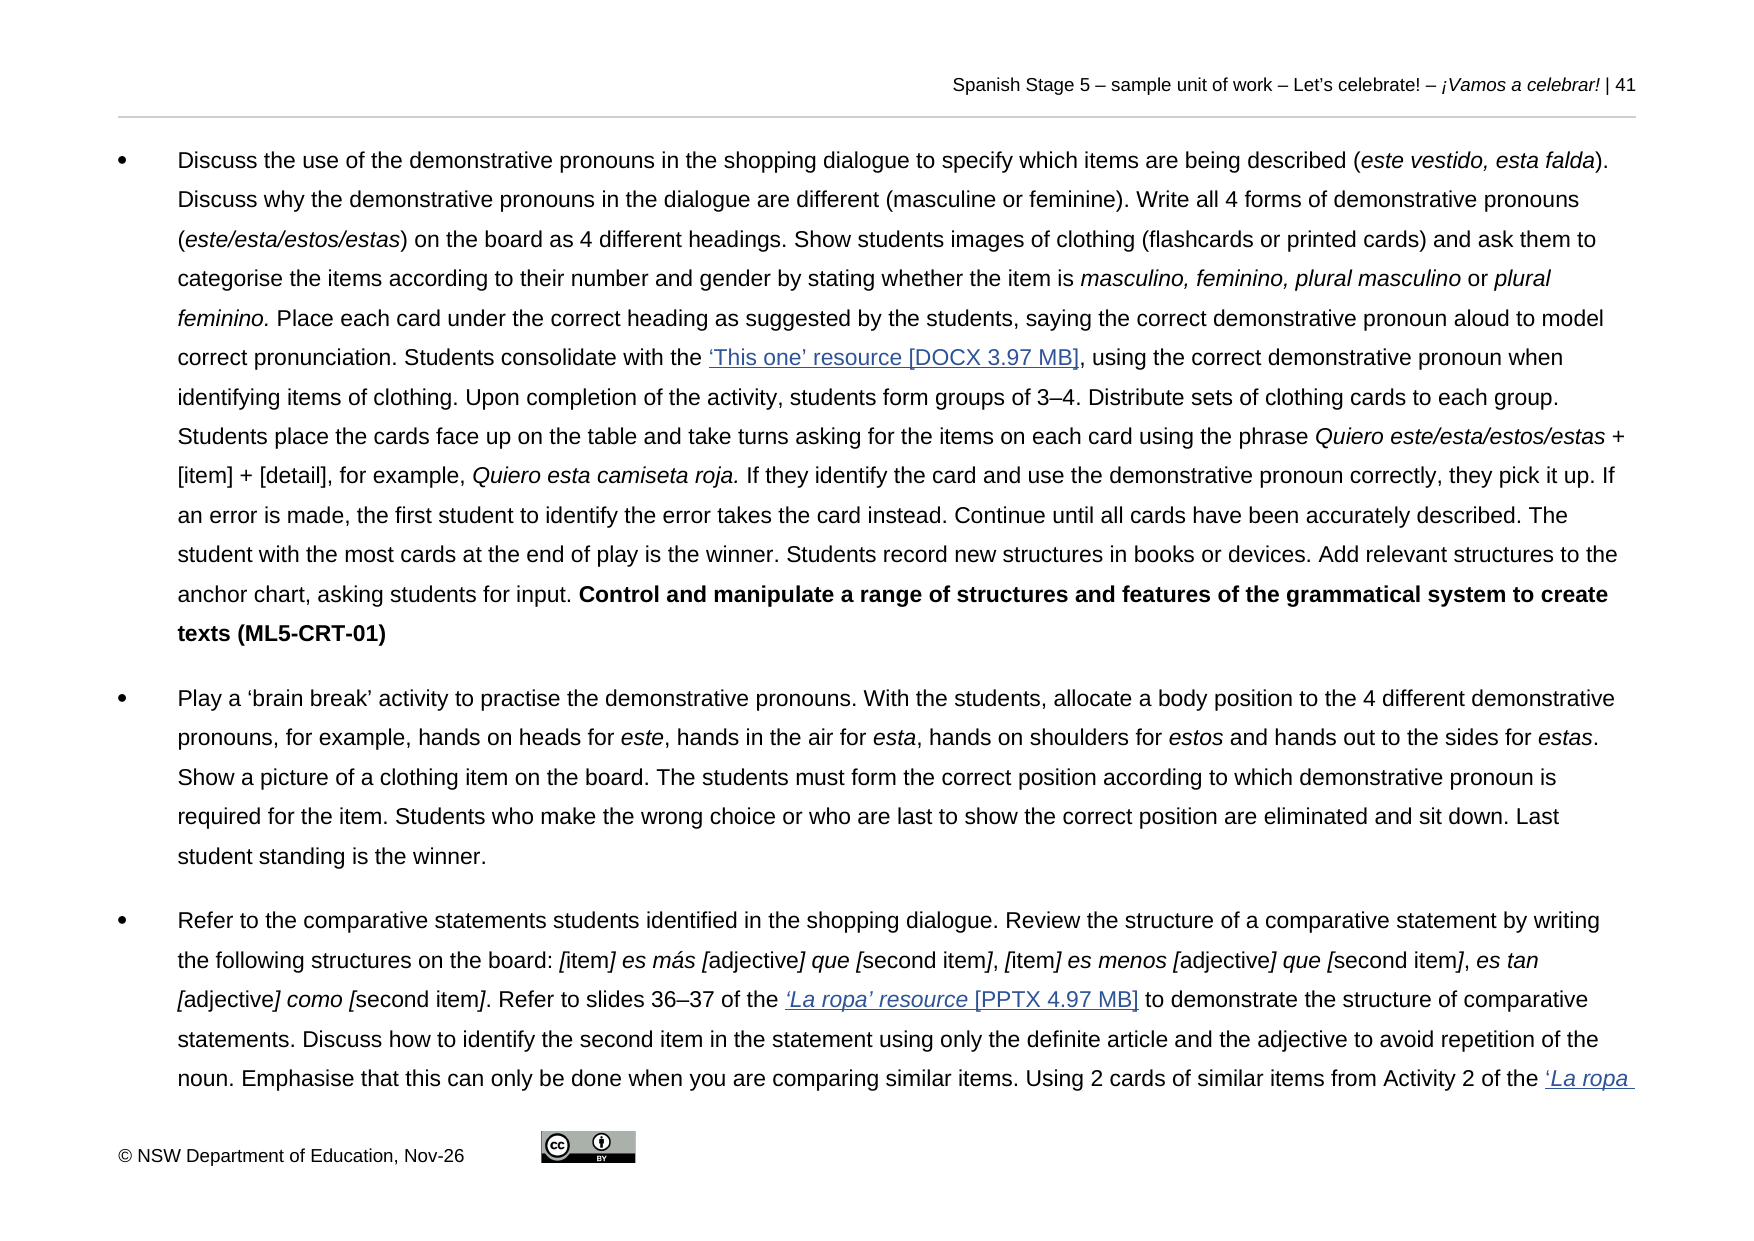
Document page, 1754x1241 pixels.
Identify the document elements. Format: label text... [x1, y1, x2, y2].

list Discuss the use of the demonstrative pronouns in the shopping dialogue to specify which items are being described (este vestido, esta falda). Discuss why the demonstrative pronouns in the dialogue are different (masculine or feminine). Write all 4 forms of demonstrative pronouns (este/esta/estos/estas) on the board as 4 different headings. Show students images of clothing (flashcards or printed cards) and ask them to categorise the items according to their number and gender by stating whether the item is masculino, feminino, plural masculino or plural feminino. Place each card under the correct heading as suggested by the students, saying the correct demonstrative pronoun aloud to model correct pronunciation. Students consolidate with the ‘This one’ resource [DOCX 3.97 MB], using the correct demonstrative pronoun when identifying items of clothing. Upon completion of the activity, students form groups of 3–4. Distribute sets of clothing cards to each group. Students place the cards face up on the table and take turns asking for the items on each card using the phrase Quiero este/esta/estos/estas + [item] + [detail], for example, Quiero esta camiseta roja. If they identify the card and use the demonstrative pronoun correctly, they pick it up. If an error is made, the first student to identify the error takes the card instead. Continue until all cards have been accurately described. The student with the most cards at the end of play is the winner. Students record new structures in books or devices. Add relevant structures to the anchor chart, asking students for input. Control and manipulate a range of structures and features of the grammatical system to create texts (ML5-CRT-01) [118, 147, 1636, 647]
list Play a ‘brain break’ activity to practise the demonstrative pronouns. With the students, allocate a body position to the 4 different demonstrative pronouns, for example, hands on heads for este, hands in the air for esta, hands on shoulders for estos and hands out to the sides for estas. Show a picture of a clothing item on the board. The students must form the correct position according to which demonstrative pronoun is required for the item. Students who make the wrong choice or who are last to show the correct position are eliminated and sit down. Last student standing is the winner. [118, 685, 1636, 869]
picture [541, 1131, 636, 1163]
